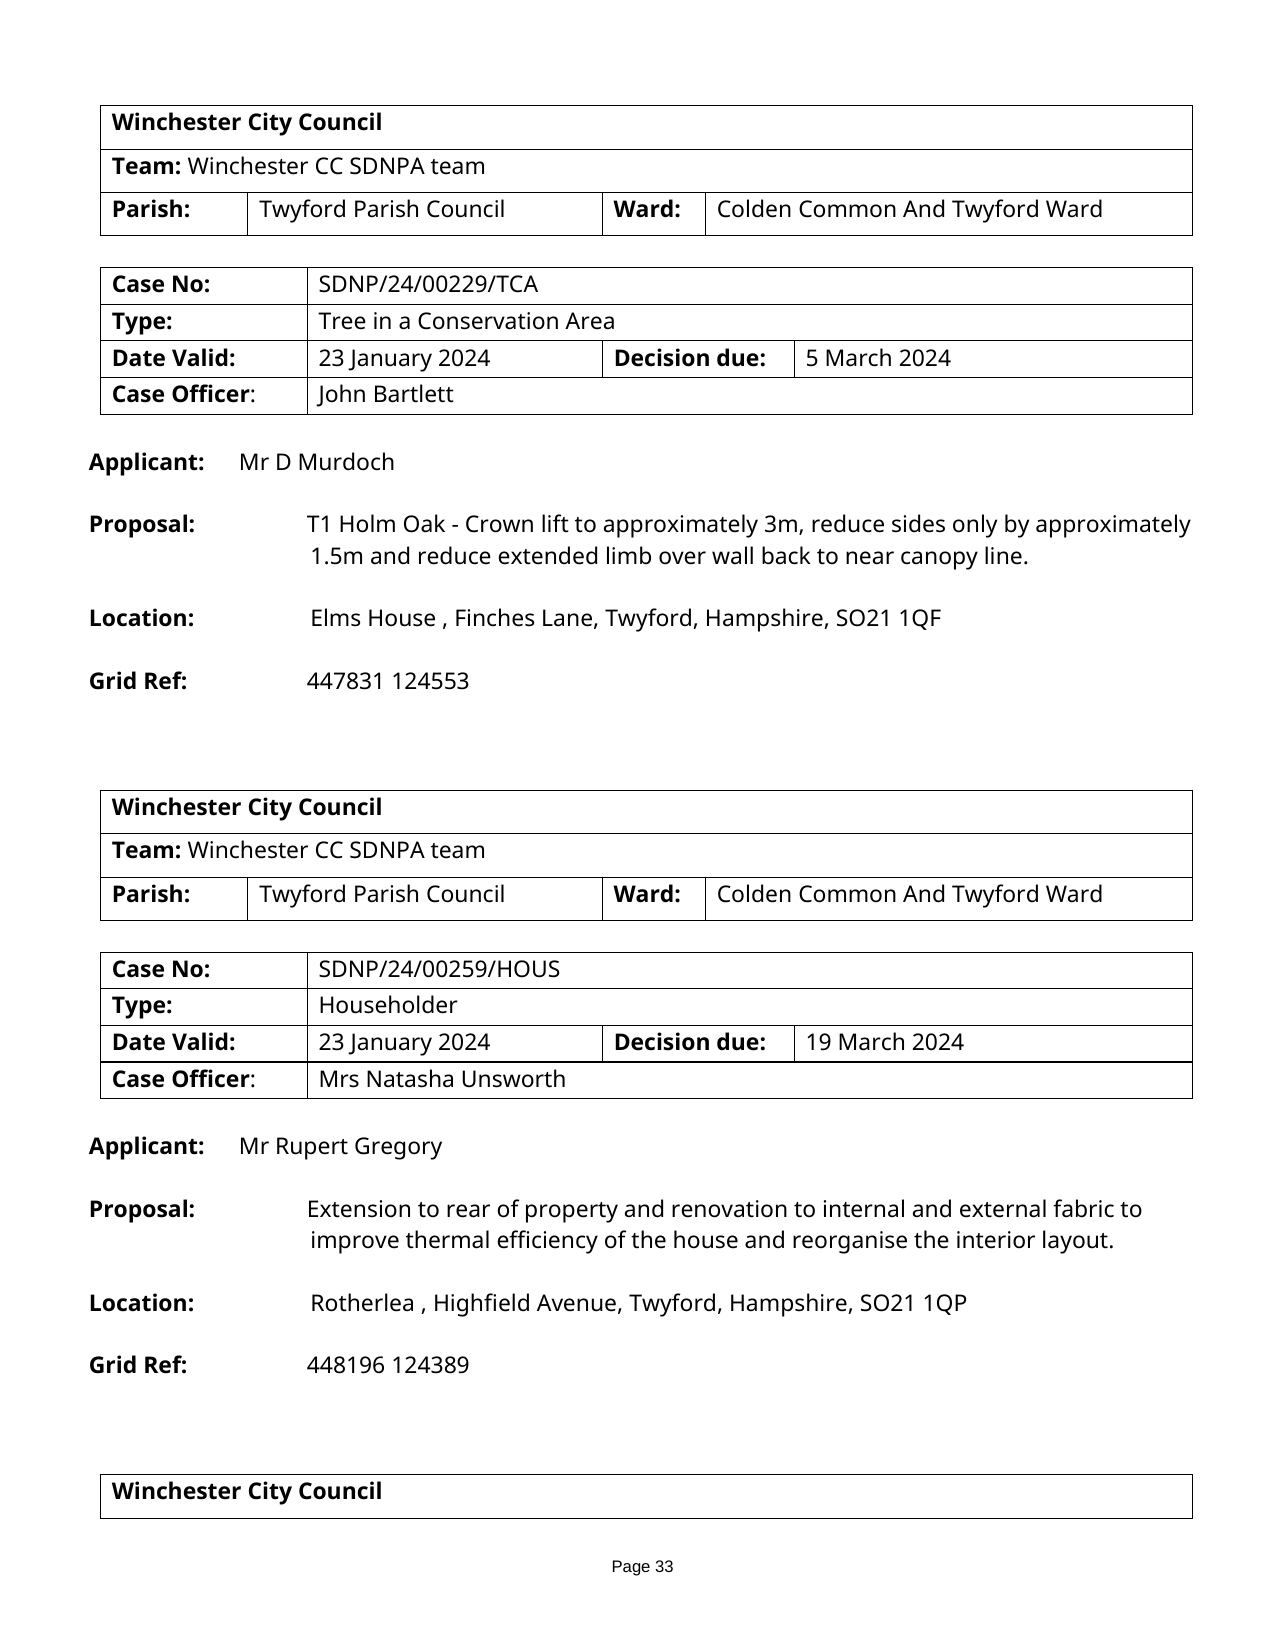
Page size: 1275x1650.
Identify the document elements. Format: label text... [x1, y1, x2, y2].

table_cell 23 January 2024 [308, 1026, 602, 1061]
table_cell Team: Winchester CC SDNPA team [101, 150, 1192, 192]
table_cell Decision due: [603, 1026, 794, 1061]
text Proposal: Extension to rear of property and renovation to internal and external fabric to improve thermal efficiency of the house and reorganise the interior layout. [89, 1193, 1196, 1255]
table_cell Colden Common And Twyford Ward [706, 878, 1192, 919]
table_cell 19 March 2024 [795, 1026, 1192, 1061]
text Applicant: Mr Rupert Gregory [89, 1130, 1196, 1162]
table_header Winchester City Council [101, 1475, 1192, 1518]
table_cell Parish: [101, 193, 247, 235]
table_cell Parish: [101, 878, 247, 919]
table_header SDNP/24/00259/HOUS [308, 953, 1192, 988]
text Grid Ref: 447831 124553 [89, 664, 1196, 696]
table_cell Team: Winchester CC SDNPA team [101, 834, 1192, 877]
text Applicant: Mr D Murdoch [89, 446, 1196, 477]
table_header Winchester City Council [101, 791, 1192, 833]
table_cell Case Officer: [101, 378, 307, 413]
table_cell 23 January 2024 [308, 341, 602, 377]
table_cell Tree in a Conservation Area [308, 305, 1192, 340]
table_cell Decision due: [603, 341, 794, 377]
table_cell Twyford Parish Council [248, 878, 602, 919]
table_cell John Bartlett [308, 378, 1192, 413]
table_cell Colden Common And Twyford Ward [706, 193, 1192, 235]
table_cell Type: [101, 305, 307, 340]
table_header Winchester City Council [101, 106, 1192, 149]
text Grid Ref: 448196 124389 [89, 1349, 1196, 1380]
table_cell Mrs Natasha Unsworth [308, 1063, 1192, 1098]
table_header SDNP/24/00229/TCA [308, 268, 1192, 304]
table_cell Householder [308, 989, 1192, 1025]
table_cell Ward: [603, 193, 705, 235]
table_cell 5 March 2024 [795, 341, 1192, 377]
text Location: Rotherlea , Highfield Avenue, Twyford, Hampshire, SO21 1QP [89, 1287, 1196, 1318]
table_header Case No: [101, 268, 307, 304]
table_cell Twyford Parish Council [248, 193, 602, 235]
table_cell Date Valid: [101, 341, 307, 377]
table_header Case No: [101, 953, 307, 988]
text Proposal: T1 Holm Oak - Crown lift to approximately 3m, reduce sides only by approximately 1.5m and reduce extended limb over wall back to near canopy line. [89, 508, 1196, 571]
table_cell Case Officer: [101, 1063, 307, 1098]
table_cell Date Valid: [101, 1026, 307, 1061]
table_cell Ward: [603, 878, 705, 919]
text Location: Elms House , Finches Lane, Twyford, Hampshire, SO21 1QF [89, 602, 1196, 633]
table_cell Type: [101, 989, 307, 1025]
